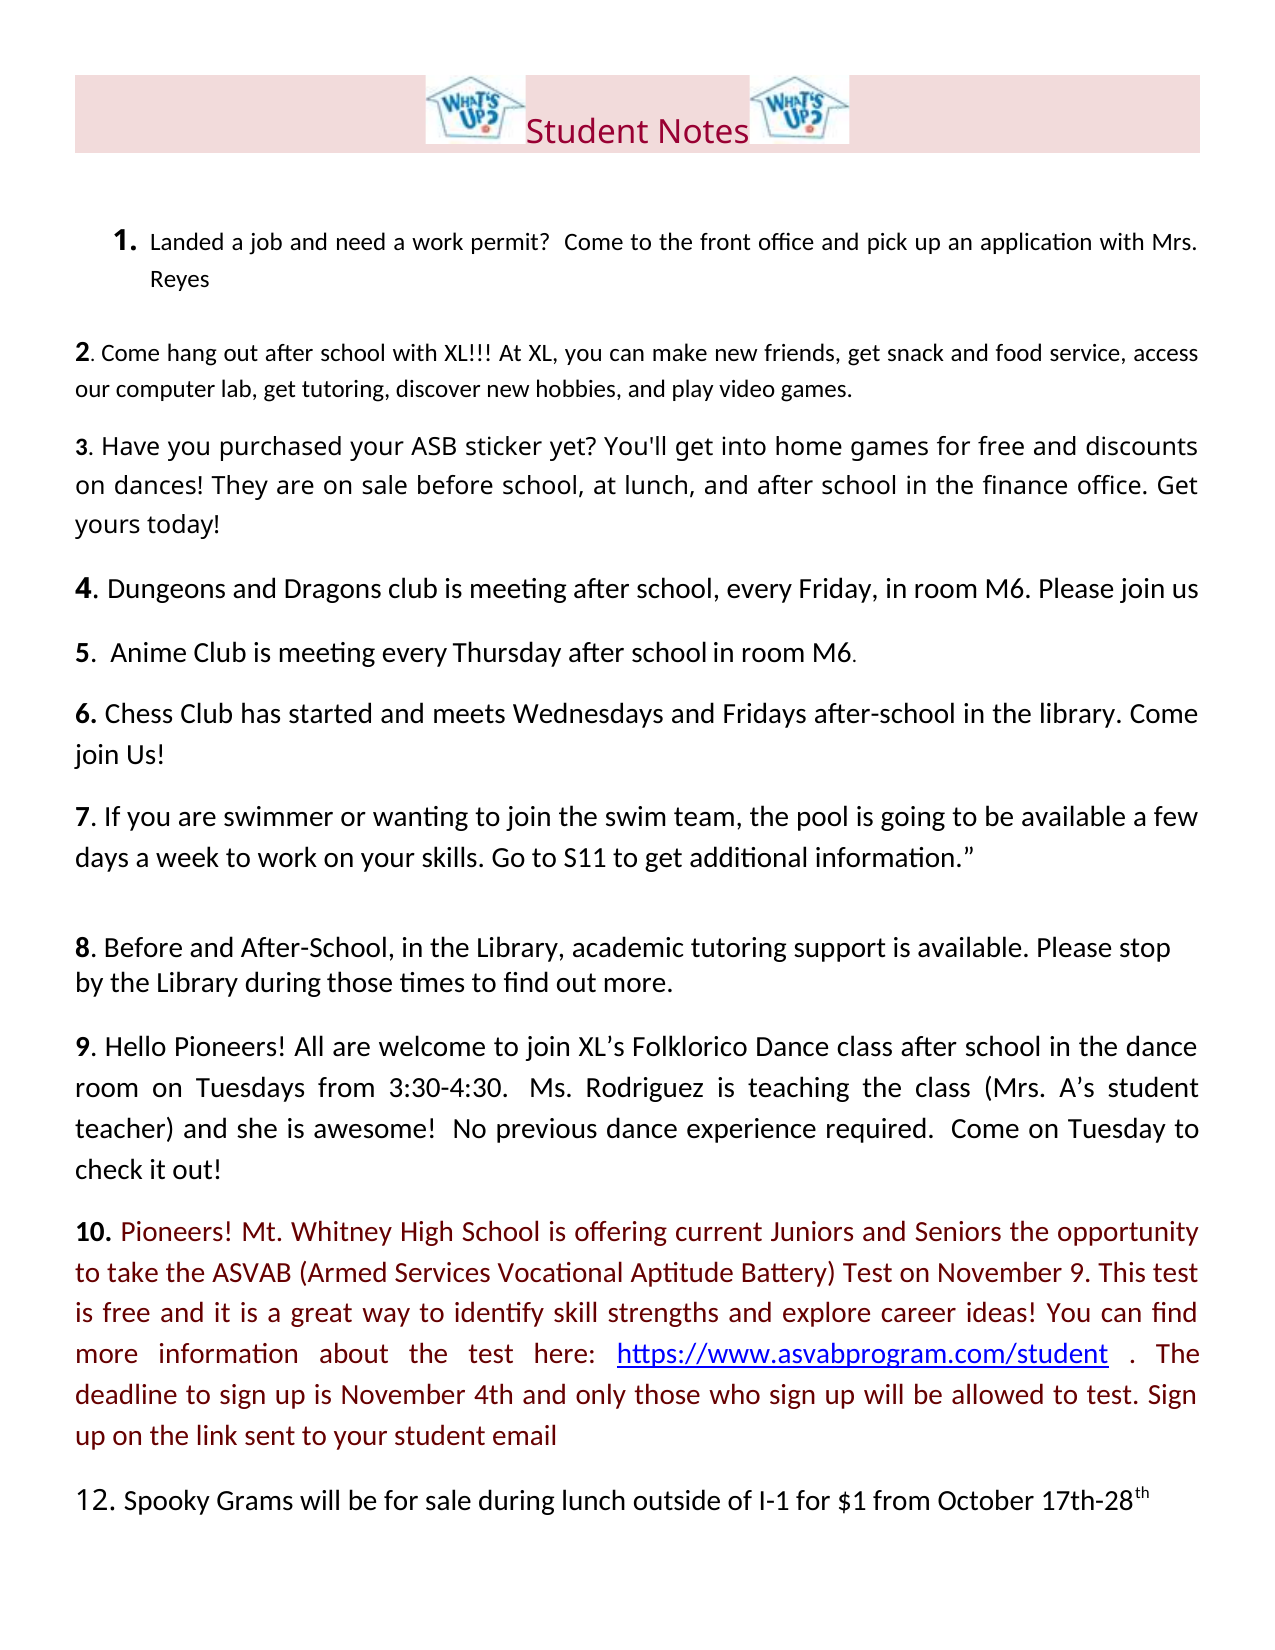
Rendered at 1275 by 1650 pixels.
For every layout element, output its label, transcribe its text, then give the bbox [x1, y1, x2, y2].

picture [749, 75, 850, 144]
text 3. Have you purchased your ASB sticker yet? You'll get into home games for free and discounts on dances! They are on sale before school, at lunch, and after school in the finance office. Get yours today! [75, 429, 1200, 541]
list Landed a job and need a work permit? Come to the front office and pick up an application with Mrs. Reyes [112, 219, 1200, 293]
text 4. Dungeons and Dragons club is meeting after school, every Friday, in room M6. Please join us [75, 567, 1200, 607]
text Student Notes [75, 75, 1200, 153]
text 9. Hello Pioneers! All are welcome to join XL’s Folklorico Dance class after school in the dance room on Tuesdays from 3:30-4:30. Ms. Rodriguez is teaching the class (Mrs. A’s student teacher) and she is awesome! No previous dance experience required. Come on Tuesday to check it out! [75, 1028, 1200, 1187]
text 6. Chess Club has started and meets Wednesdays and Fridays after-school in the library. Come join Us! [75, 695, 1200, 772]
text 5. Anime Club is meeting every Thursday after school in room M6. [75, 634, 1200, 669]
picture [425, 75, 526, 144]
text 7. If you are swimmer or wanting to join the swim team, the pool is going to be available a few days a week to work on your skills. Go to S11 to get additional information.” [75, 798, 1200, 875]
text 2. Come hang out after school with XL!!! At XL, you can make new friends, get snack and food service, access our computer lab, get tutoring, discover new hobbies, and play video games. [75, 333, 1200, 403]
text 8. Before and After-School, in the Library, academic tutoring support is available. Please stop by the Library during those times to find out more. [75, 929, 1200, 1000]
text 10. Pioneers! Mt. Whitney High School is offering current Juniors and Seniors the opportunity to take the ASVAB (Armed Services Vocational Aptitude Battery) Test on November 9. This test is free and it is a great way to identify skill strengths and explore career ideas! You can find more information about the test here: https://www.asvabprogram.com/student . The deadline to sign up is November 4th and only those who sign up will be allowed to test. Sign up on the link sent to your student email [75, 1213, 1200, 1453]
text 12. Spooky Grams will be for sale during lunch outside of I-1 for $1 from October 17th-28th [75, 1479, 1200, 1519]
